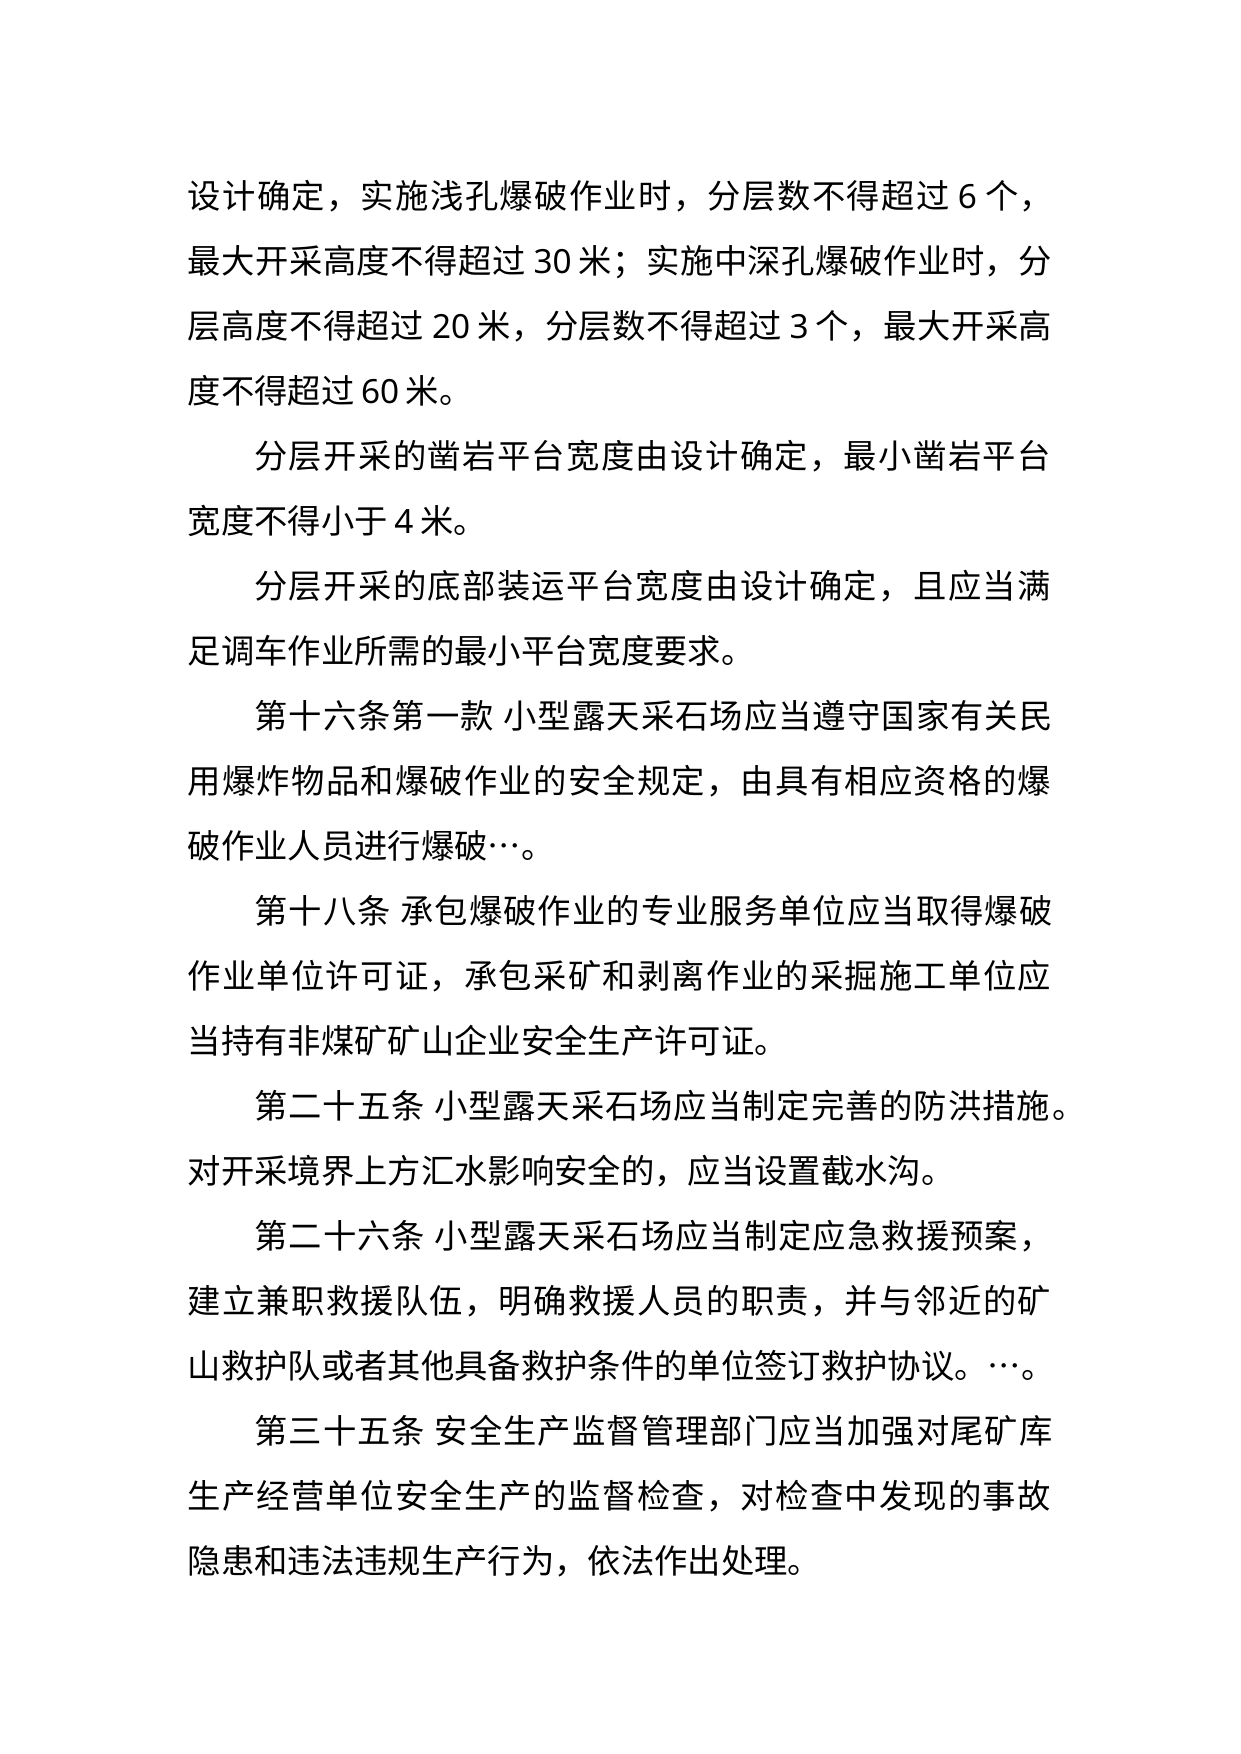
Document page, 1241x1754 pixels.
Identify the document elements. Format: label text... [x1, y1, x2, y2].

text 第二十五条 小型露天采石场应当制定完善的防洪措施。对开采境界上方汇水影响安全的，应当设置截水沟。 [187, 1072, 1053, 1202]
text 第十六条第一款 小型露天采石场应当遵守国家有关民用爆炸物品和爆破作业的安全规定，由具有相应资格的爆破作业人员进行爆破…。 [187, 682, 1053, 877]
text 分层开采的底部装运平台宽度由设计确定，且应当满足调车作业所需的最小平台宽度要求。 [187, 552, 1053, 682]
text 分层开采的凿岩平台宽度由设计确定，最小凿岩平台宽度不得小于4米。 [187, 422, 1053, 552]
text 第三十五条 安全生产监督管理部门应当加强对尾矿库生产经营单位安全生产的监督检查，对检查中发现的事故隐患和违法违规生产行为，依法作出处理。 [187, 1397, 1053, 1592]
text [187, 162, 1053, 422]
text 第二十六条 小型露天采石场应当制定应急救援预案，建立兼职救援队伍，明确救援人员的职责，并与邻近的矿山救护队或者其他具备救护条件的单位签订救护协议。…。 [187, 1202, 1053, 1397]
text 第十八条 承包爆破作业的专业服务单位应当取得爆破作业单位许可证，承包采矿和剥离作业的采掘施工单位应当持有非煤矿矿山企业安全生产许可证。 [187, 877, 1053, 1072]
